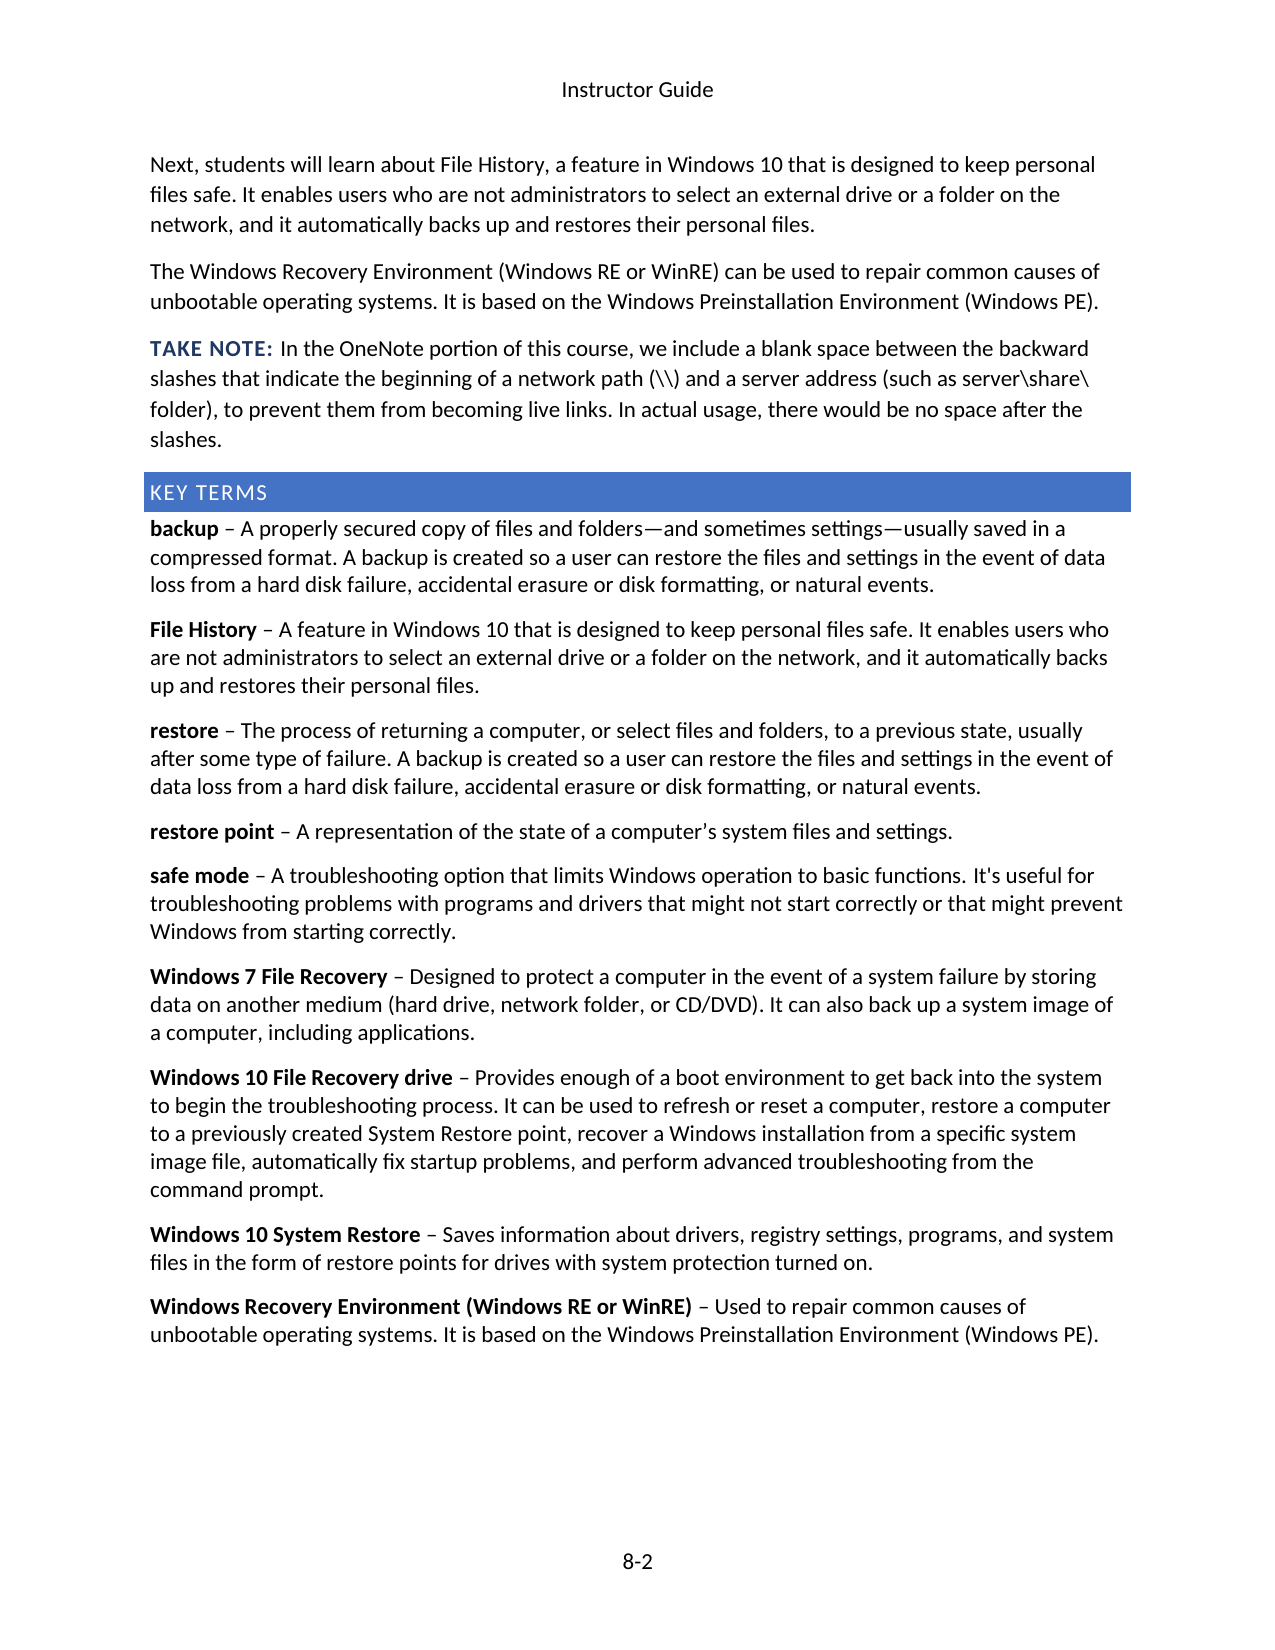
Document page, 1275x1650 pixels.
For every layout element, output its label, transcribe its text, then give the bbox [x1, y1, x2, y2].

text File History – A feature in Windows 10 that is designed to keep personal files safe. It enables users who are not administrators to select an external drive or a folder on the network, and it automatically backs up and restores their personal files. [150, 615, 1125, 699]
text Windows 10 System Restore – Saves information about drivers, registry settings, programs, and system files in the form of restore points for drives with system protection turned on. [150, 1220, 1125, 1276]
text restore – The process of returning a computer, or select files and folders, to a previous state, usually after some type of failure. A backup is created so a user can restore the files and settings in the event of data loss from a hard disk failure, accidental erasure or disk formatting, or natural events. [150, 716, 1125, 800]
text TAKE NOTE: In the OneNote portion of this course, we include a blank space between the backward slashes that indicate the beginning of a network path (\\) and a server address (such as server\share\folder), to prevent them from becoming live links. In actual usage, there would be no space after the slashes. [150, 334, 1125, 453]
text restore point – A representation of the state of a computer’s system files and settings. [150, 817, 1125, 845]
text Windows Recovery Environment (Windows RE or WinRE) – Used to repair common causes of unbootable operating systems. It is based on the Windows Preinstallation Environment (Windows PE). [150, 1292, 1125, 1348]
text backup – A properly secured copy of files and folders—and sometimes settings—usually saved in a compressed format. A backup is created so a user can restore the files and settings in the event of data loss from a hard disk failure, accidental erasure or disk formatting, or natural events. [150, 514, 1125, 599]
text Windows 7 File Recovery – Designed to protect a computer in the event of a system failure by storing data on another medium (hard drive, network folder, or CD/DVD). It can also back up a system image of a computer, including applications. [150, 962, 1125, 1046]
text The Windows Recovery Environment (Windows RE or WinRE) can be used to repair common causes of unbootable operating systems. It is based on the Windows Preinstallation Environment (Windows PE). [150, 257, 1125, 316]
text safe mode – A troubleshooting option that limits Windows operation to basic functions. It's useful for troubleshooting problems with programs and drivers that might not start correctly or that might prevent Windows from starting correctly. [150, 861, 1125, 946]
subtitle Key Terms [150, 478, 1125, 506]
text Next, students will learn about File History, a feature in Windows 10 that is designed to keep personal files safe. It enables users who are not administrators to select an external drive or a folder on the network, and it automatically backs up and restores their personal files. [150, 150, 1125, 238]
text Windows 10 File Recovery drive – Provides enough of a boot environment to get back into the system to begin the troubleshooting process. It can be used to refresh or reset a computer, restore a computer to a previously created System Restore point, recover a Windows installation from a specific system image file, automatically fix startup problems, and perform advanced troubleshooting from the command prompt. [150, 1063, 1125, 1203]
